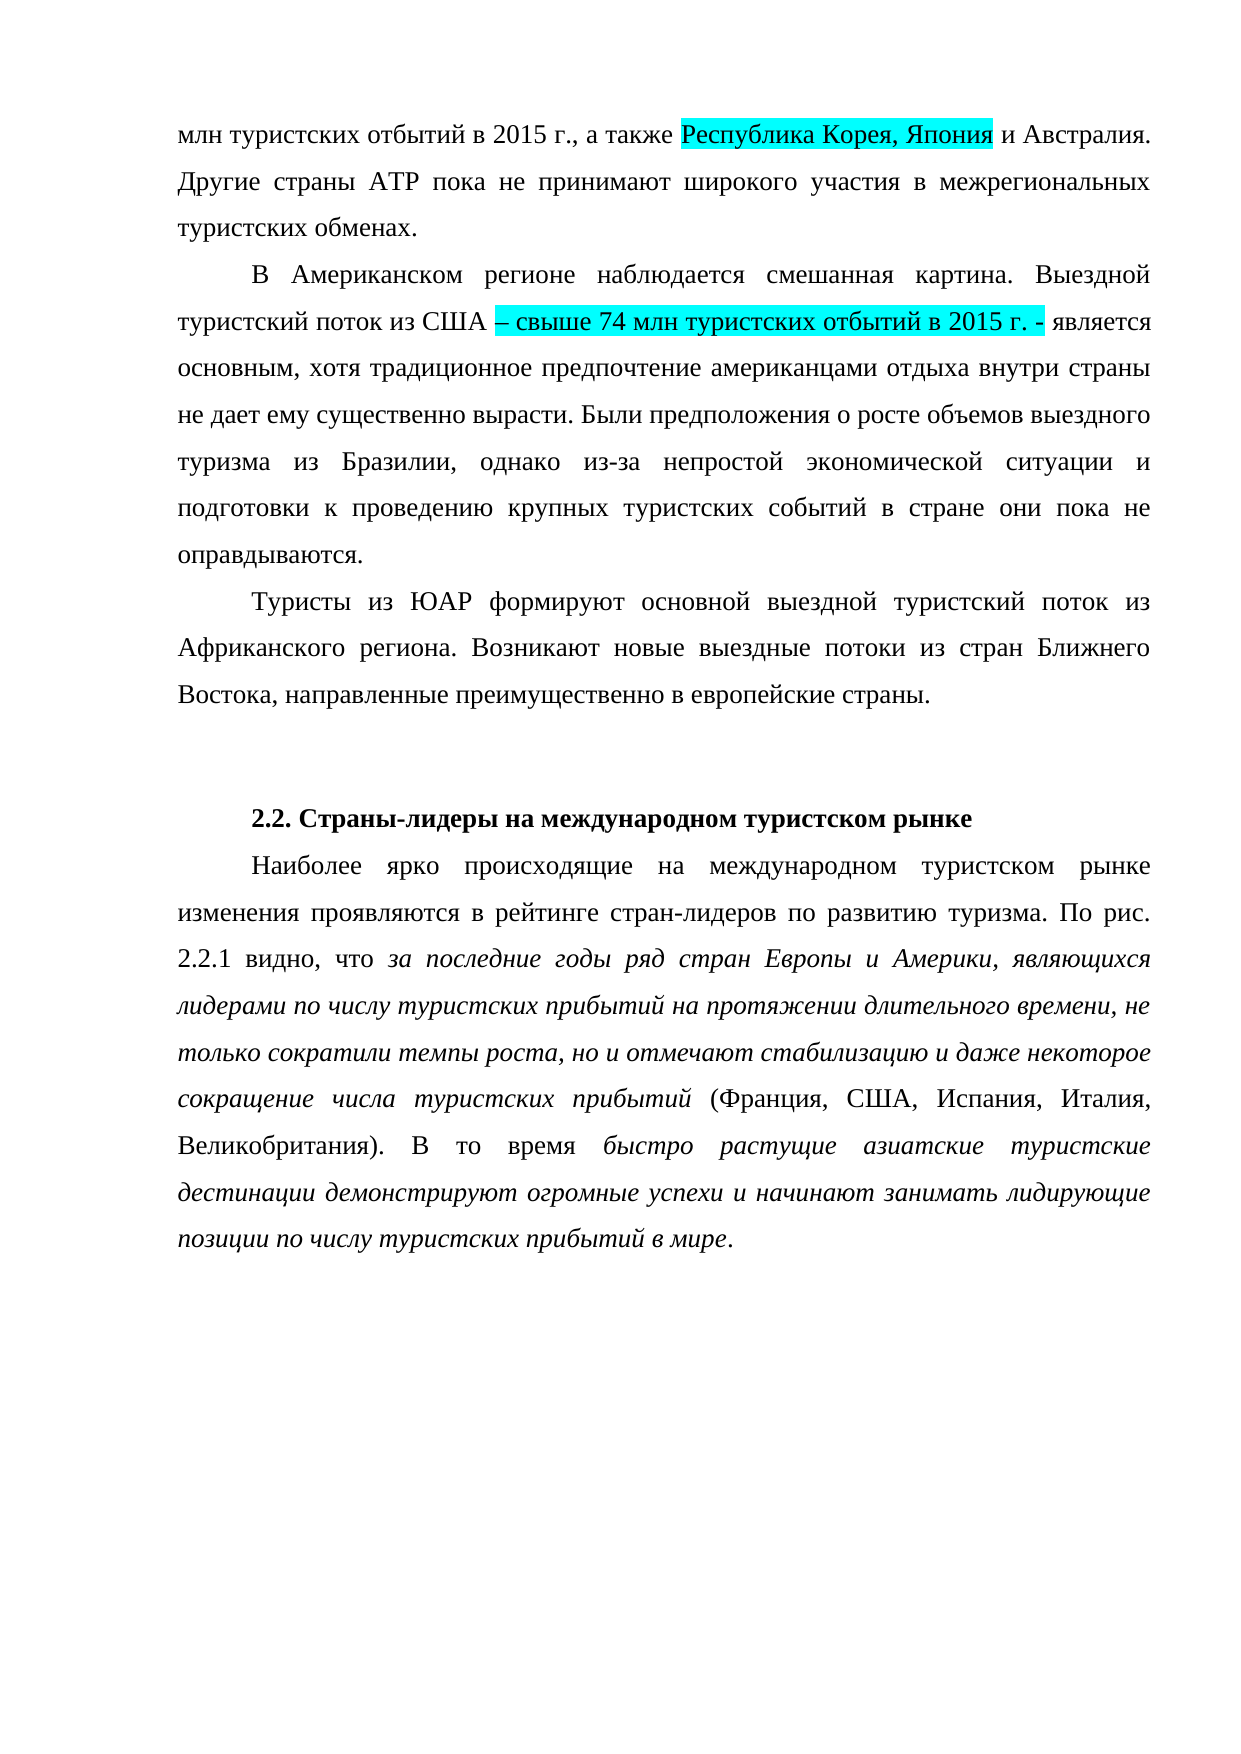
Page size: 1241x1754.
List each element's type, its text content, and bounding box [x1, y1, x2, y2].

text Туристы из ЮАР формируют основной выездной туристский поток из Африканского региона. Возникают новые выездные потоки из стран Ближнего Востока, направленные преимущественно в европейские страны. [177, 585, 1152, 709]
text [177, 118, 1152, 243]
text Наиболее ярко происходящие на международном туристском рынке изменения проявляются в рейтинге стран-лидеров по развитию туризма. По рис. 2.2.1 видно, что за последние годы ряд стран Европы и Америки, являющихся лидерами по числу туристских прибытий на протяжении длительного времени, не только сократили темпы роста, но и отмечают стабилизацию и даже некоторое сокращение числа туристских прибытий (Франция, США, Испания, Италия, Великобритания). В то время быстро растущие азиатские туристские дестинации демонстрируют огромные успехи и начинают занимать лидирующие позиции по числу туристских прибытий в мире. [177, 849, 1152, 1254]
text В Американском регионе наблюдается смешанная картина. Выездной туристский поток из США – свыше 74 млн туристских отбытий в . - является основным, хотя традиционное предпочтение американцами отдыха внутри страны не дает ему существенно вырасти. Были предположения о росте объемов выездного туризма из Бразилии, однако из-за непростой экономической ситуации и подготовки к проведению крупных туристских событий в стране они пока не оправдываются. [177, 258, 1152, 569]
text 2.2. Страны-лидеры на международном туристском рынке [177, 803, 1152, 834]
